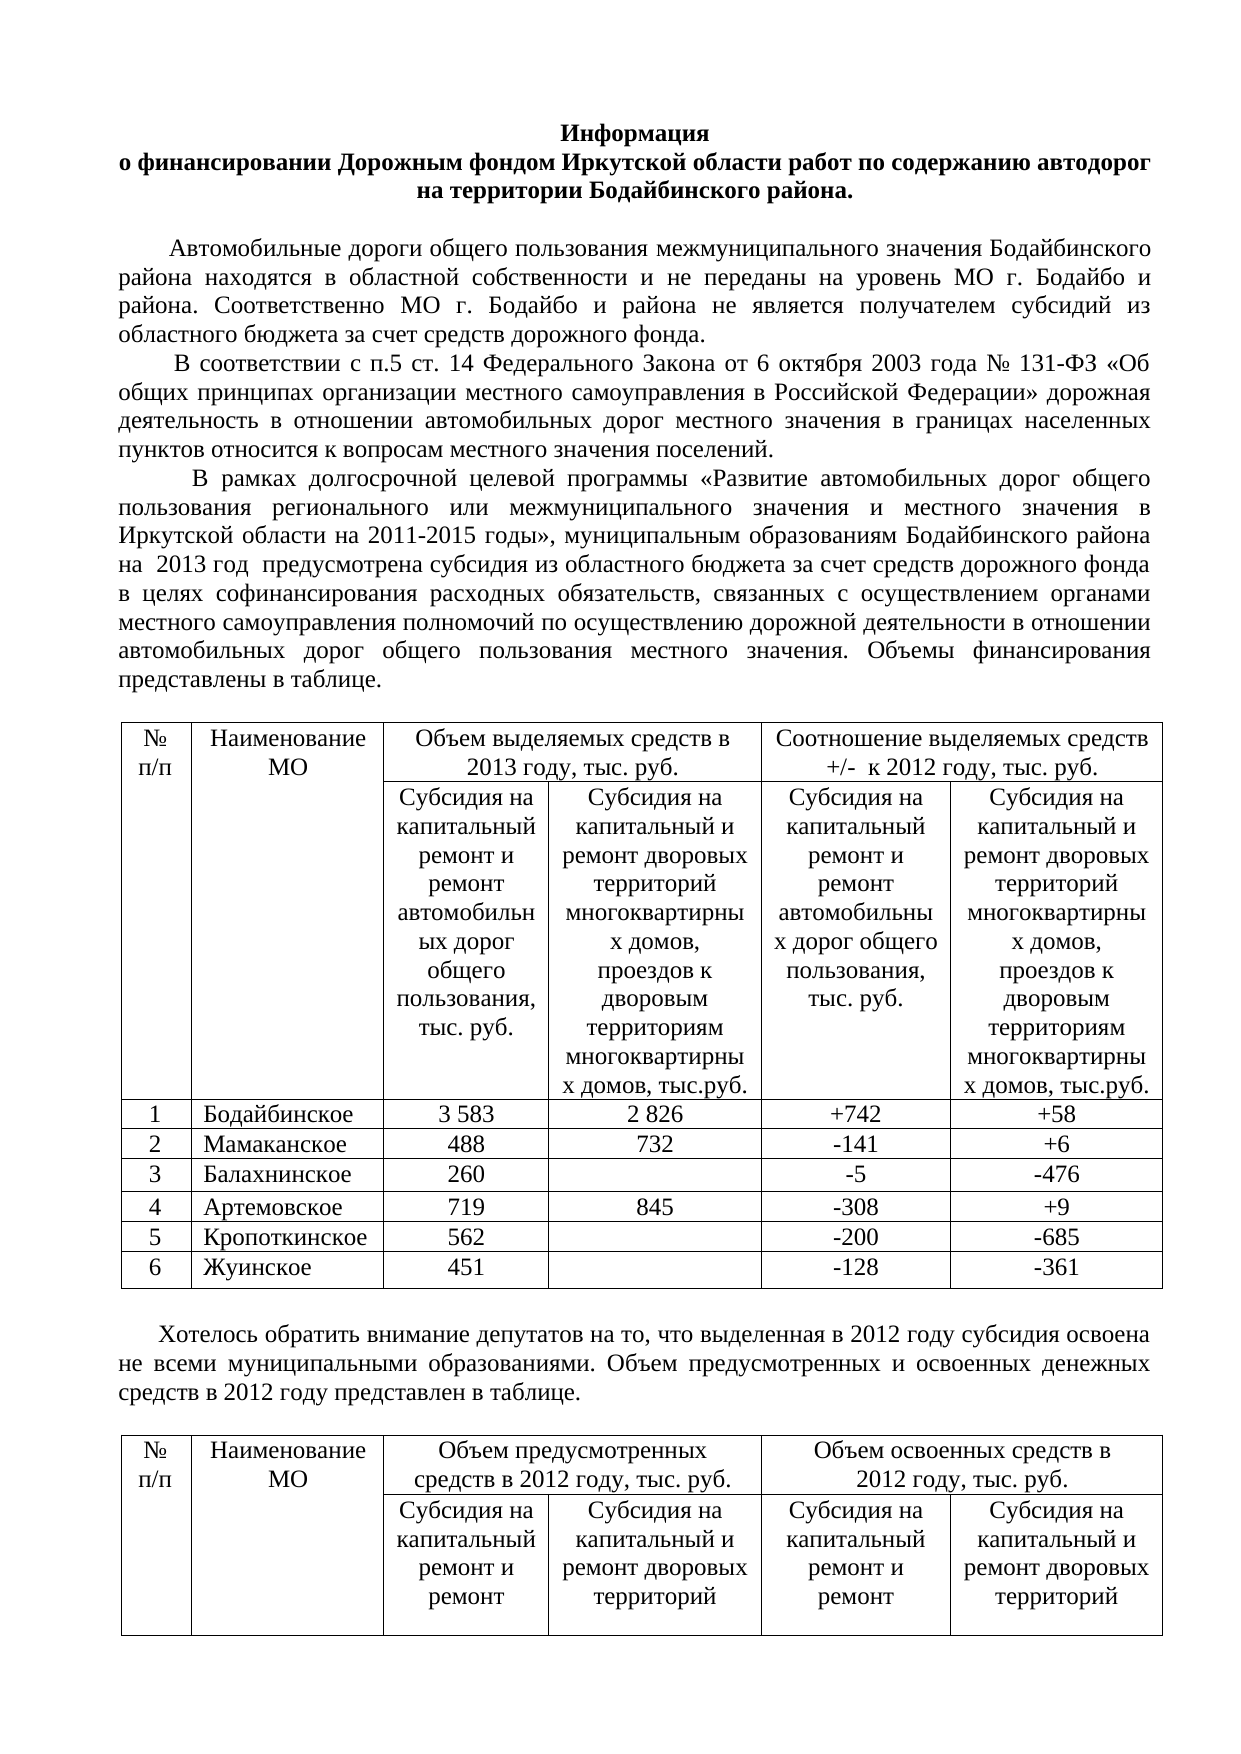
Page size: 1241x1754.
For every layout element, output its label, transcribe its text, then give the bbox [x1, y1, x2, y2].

table_cell [549, 1252, 761, 1288]
table_cell 1 [122, 1100, 191, 1128]
table_cell +58 [951, 1100, 1162, 1128]
text В соответствии с п.5 ст. 14 Федерального Закона от 6 октября 2003 года № 131-ФЗ «Об общих принципах организации местного самоуправления в Российской Федерации» дорожная деятельность в отношении автомобильных дорог местного значения в границах населенных пунктов относится к вопросам местного значения поселений. [118, 348, 1152, 463]
table_cell Жуинское [192, 1252, 383, 1288]
table_cell Субсидия на капитальный и ремонт дворовых территорий многоквартирных домов, проездов к дворовым территориям многоквартирных домов, тыс.руб. [549, 782, 761, 1098]
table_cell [384, 1495, 548, 1635]
table_cell 488 [384, 1129, 548, 1158]
table_cell 451 [384, 1252, 548, 1288]
table_cell Субсидия на капитальный и ремонт дворовых территорий многоквартирных домов, проездов к дворовым территориям многоквартирных домов, тыс.руб. [951, 782, 1162, 1098]
table_cell Кропоткинское [192, 1222, 383, 1251]
table_cell Артемовское [192, 1192, 383, 1221]
table_header Соотношение выделяемых средств +/- к 2012 году, тыс. руб. [762, 723, 1162, 781]
table_cell 260 [384, 1159, 548, 1191]
table_cell -5 [762, 1159, 950, 1191]
table_cell -476 [951, 1159, 1162, 1191]
text о финансировании Дорожным фондом Иркутской области работ по содержанию автодорог на территории Бодайбинского района. [118, 147, 1152, 204]
table_cell 2 [122, 1129, 191, 1158]
table_cell 562 [384, 1222, 548, 1251]
table_cell Субсидия на капитальный ремонт и ремонт автомобильных дорог общего пользования, тыс. руб. [762, 782, 950, 1098]
table_cell [549, 1159, 761, 1191]
table_cell 4 [122, 1192, 191, 1221]
text Автомобильные дороги общего пользования межмуниципального значения Бодайбинского района находятся в областной собственности и не переданы на уровень МО г. Бодайбо и района. Соответственно МО г. Бодайбо и района не является получателем субсидий из областного бюджета за счет средств дорожного фонда. [118, 233, 1152, 348]
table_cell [762, 1495, 950, 1635]
table_cell 3 583 [384, 1100, 548, 1128]
table_cell -308 [762, 1192, 950, 1221]
table_cell 6 [122, 1252, 191, 1288]
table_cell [549, 1495, 761, 1635]
table_cell 3 [122, 1159, 191, 1191]
table_header Объем выделяемых средств в 2013 году, тыс. руб. [384, 723, 761, 781]
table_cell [951, 1495, 1162, 1635]
text Информация [118, 118, 1152, 147]
table_cell 2 826 [549, 1100, 761, 1128]
table_cell Бодайбинское [192, 1100, 383, 1128]
table_cell -141 [762, 1129, 950, 1158]
table_cell -361 [951, 1252, 1162, 1288]
table_cell 845 [549, 1192, 761, 1221]
table_header Объем освоенных средств в 2012 году, тыс. руб. [762, 1436, 1162, 1494]
table_cell Мамаканское [192, 1129, 383, 1158]
table_cell Балахнинское [192, 1159, 383, 1191]
list В рамках долгосрочной целевой программы «Развитие автомобильных дорог общего пользования регионального или межмуниципального значения и местного значения в Иркутской области на 2011-2015 годы», муниципальным образованиям Бодайбинского района на 2013 год предусмотрена субсидия из областного бюджета за счет средств дорожного фонда в целях софинансирования расходных обязательств, связанных с осуществлением органами местного самоуправления полномочий по осуществлению дорожной деятельности в отношении автомобильных дорог общего пользования местного значения. Объемы финансирования представлены в таблице. [118, 463, 1152, 693]
table_cell +6 [951, 1129, 1162, 1158]
table_header № п/п [122, 723, 191, 1098]
table_cell [549, 1222, 761, 1251]
table_header Наименование МО [192, 723, 383, 1098]
table_cell -200 [762, 1222, 950, 1251]
table_cell 732 [549, 1129, 761, 1158]
table_cell -128 [762, 1252, 950, 1288]
table_cell Субсидия на капитальный ремонт и ремонт автомобильных дорог общего пользования, тыс. руб. [384, 782, 548, 1098]
text Хотелось обратить внимание депутатов на то, что выделенная в 2012 году субсидия освоена не всеми муниципальными образованиями. Объем предусмотренных и освоенных денежных средств в 2012 году представлен в таблице. [118, 1319, 1152, 1406]
table_cell 719 [384, 1192, 548, 1221]
table_cell +742 [762, 1100, 950, 1128]
table_cell -685 [951, 1222, 1162, 1251]
table_header Наименование МО [192, 1436, 383, 1635]
table_header Объем предусмотренных средств в 2012 году, тыс. руб. [384, 1436, 761, 1494]
table_cell 5 [122, 1222, 191, 1251]
table_cell +9 [951, 1192, 1162, 1221]
table_header № п/п [122, 1436, 191, 1635]
